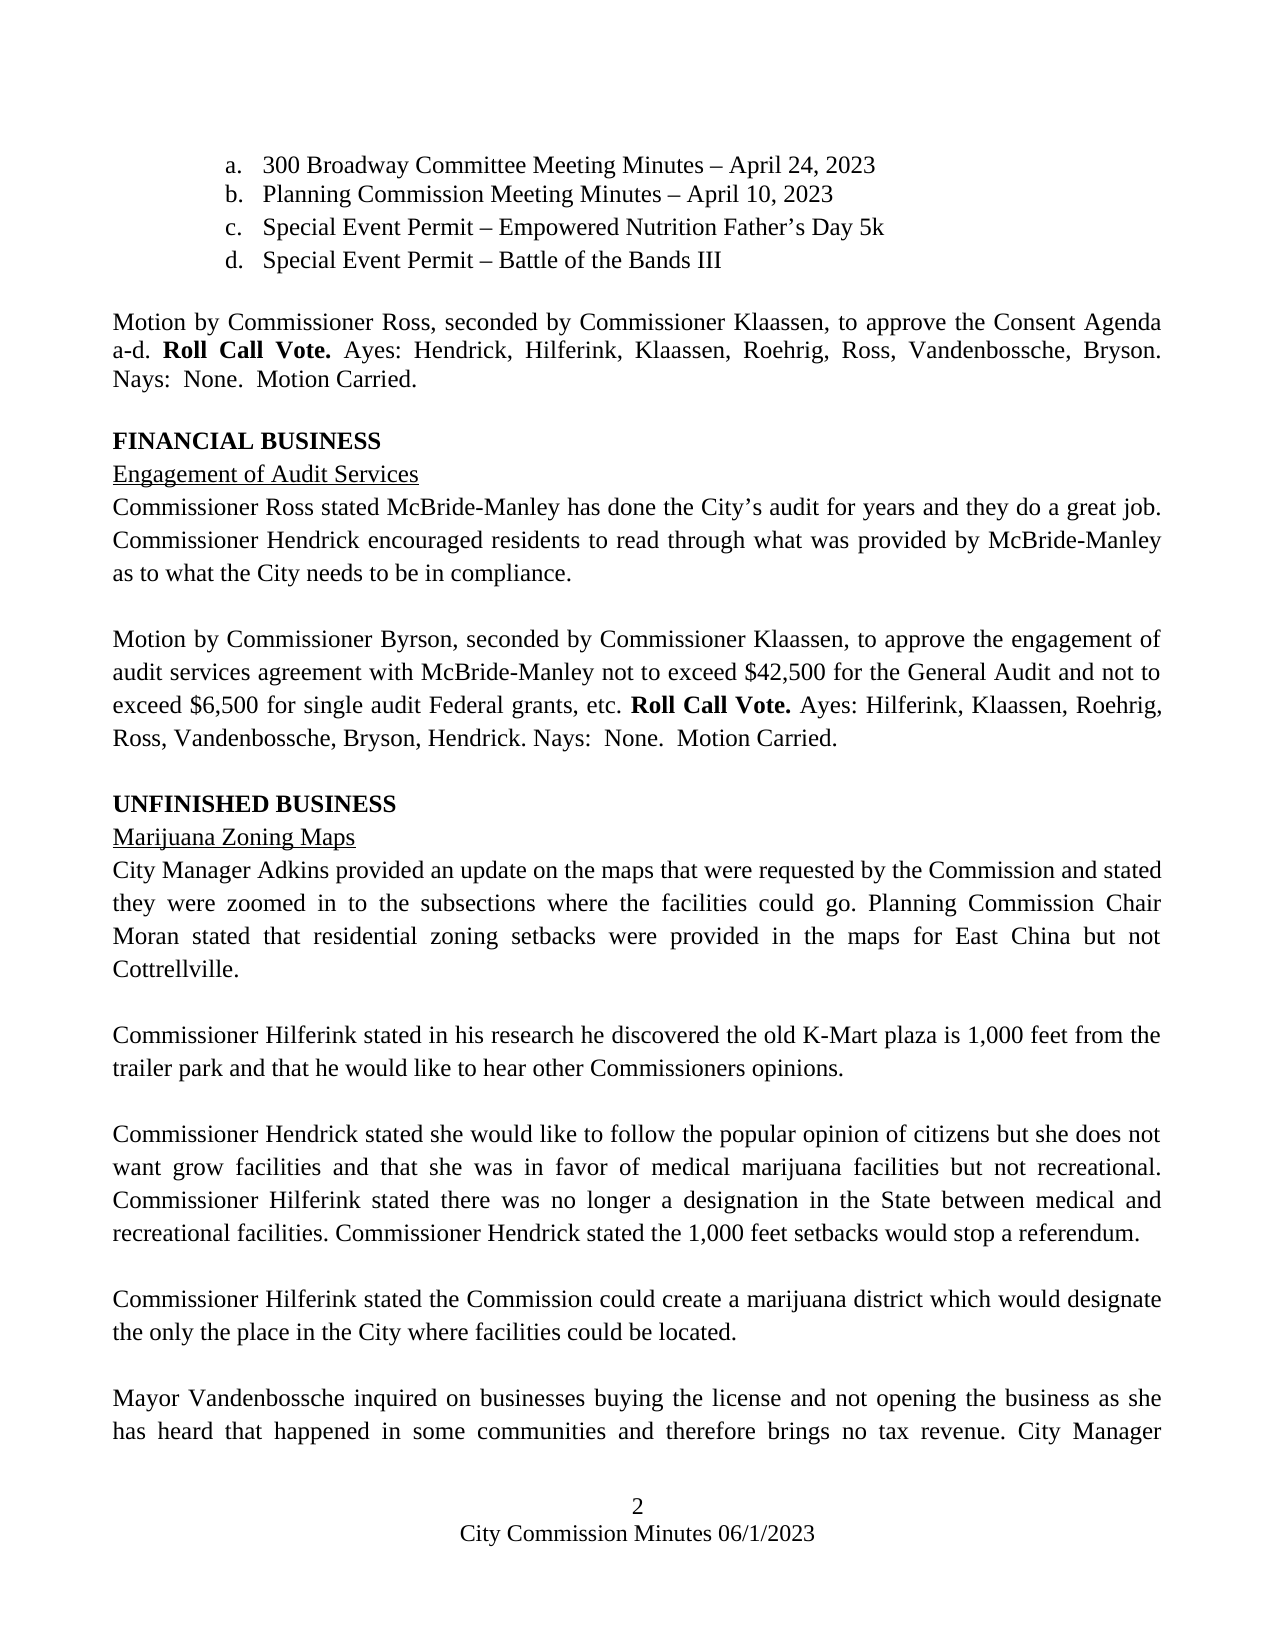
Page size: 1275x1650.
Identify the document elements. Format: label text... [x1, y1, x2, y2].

text Commissioner Hilferink stated the Commission could create a marijuana district which would designate the only the place in the City where facilities could be located. [112, 1284, 1162, 1346]
text Commissioner Ross stated McBride-Manley has done the City’s audit for years and they do a great job. Commissioner Hendrick encouraged residents to read through what was provided by McBride-Manley as to what the City needs to be in compliance. [112, 492, 1162, 587]
text City Manager Adkins provided an update on the maps that were requested by the Commission and stated they were zoomed in to the subsections where the facilities could go. Planning Commission Chair Moran stated that residential zoning setbacks were provided in the maps for East China but not Cottrellville. [112, 855, 1162, 983]
text UNFINISHED BUSINESS [112, 789, 1162, 818]
list 300 Broadway Committee Meeting Minutes – April 24, 2023 [225, 150, 1162, 179]
text Motion by Commissioner Byrson, seconded by Commissioner Klaassen, to approve the engagement of audit services agreement with McBride-Manley not to exceed $42,500 for the General Audit and not to exceed $6,500 for single audit Federal grants, etc. Roll Call Vote. Ayes: Hilferink, Klaassen, Roehrig, Ross, Vandenbossche, Bryson, Hendrick. Nays: None. Motion Carried. [112, 624, 1162, 752]
list Special Event Permit – Empowered Nutrition Father’s Day 5k [225, 212, 1162, 241]
text Commissioner Hilferink stated in his research he discovered the old K-Mart plaza is 1,000 feet from the trailer park and that he would like to hear other Commissioners opinions. [112, 1020, 1162, 1082]
list Planning Commission Meeting Minutes – April 10, 2023 [225, 179, 1162, 207]
text Motion by Commissioner Ross, seconded by Commissioner Klaassen, to approve the Consent Agenda a-d. Roll Call Vote. Ayes: Hendrick, Hilferink, Klaassen, Roehrig, Ross, Vandenbossche, Bryson. Nays: None. Motion Carried. [112, 307, 1162, 393]
text Marijuana Zoning Maps [112, 822, 1162, 851]
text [112, 1383, 1162, 1445]
list Special Event Permit – Battle of the Bands III [225, 245, 1162, 273]
text Engagement of Audit Services [112, 459, 1162, 488]
text FINANCIAL BUSINESS [112, 426, 1162, 454]
text Commissioner Hendrick stated she would like to follow the popular opinion of citizens but she does not want grow facilities and that she was in favor of medical marijuana facilities but not recreational. Commissioner Hilferink stated there was no longer a designation in the State between medical and recreational facilities. Commissioner Hendrick stated the 1,000 feet setbacks would stop a referendum. [112, 1119, 1162, 1247]
